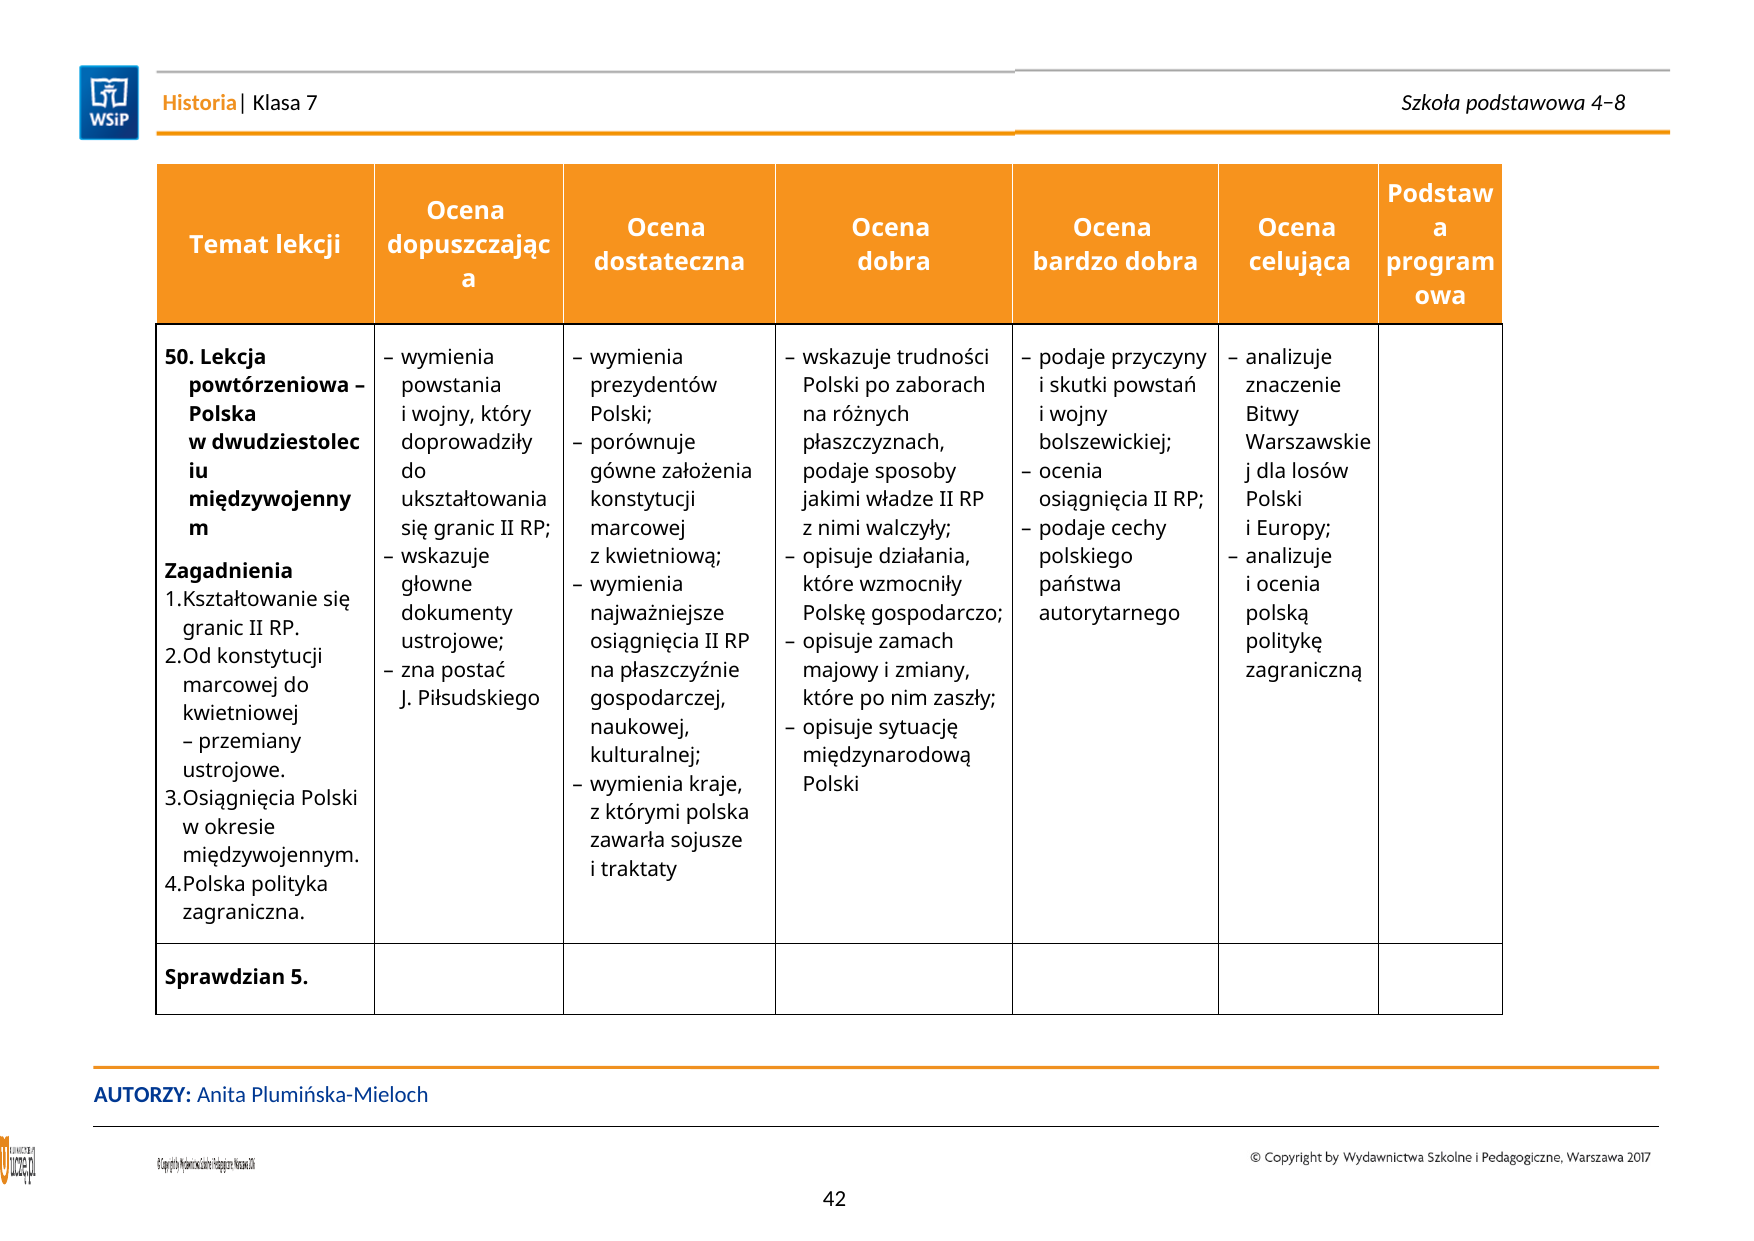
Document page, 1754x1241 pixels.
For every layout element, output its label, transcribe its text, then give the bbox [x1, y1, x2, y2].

table_cell [1013, 944, 1218, 1014]
table_cell – podaje przyczyny i skutki powstań i wojny bolszewickiej; – ocenia osiągnięcia II RP; – podaje cechy polskiego państwa autorytarnego [1013, 325, 1218, 943]
table_cell 50. Lekcja powtórzeniowa – Polska w dwudziestoleciu międzywojennym Zagadnienia 1. Kształtowanie się granic II RP. 2. Od konstytucji marcowej do kwietniowej – przemiany ustrojowe. 3. Osiągnięcia Polski w okresie międzywojennym. 4. Polska polityka zagraniczna. [157, 325, 374, 943]
table_header Ocena celująca [1219, 164, 1378, 323]
table_cell [1379, 944, 1502, 1014]
table_header Temat lekcji [157, 164, 374, 323]
table_header Ocena dopuszczająca [375, 164, 563, 323]
table_header Ocena bardzo dobra [1013, 164, 1218, 323]
table_header Podstawa programowa [1379, 164, 1502, 323]
picture [0, 6, 1671, 164]
table_cell – wymienia powstania i wojny, który doprowadziły do ukształtowania się granic II RP; – wskazuje głowne dokumenty ustrojowe; – zna postać J. Piłsudskiego [375, 325, 563, 943]
table_cell [564, 944, 775, 1014]
table_cell [375, 944, 563, 1014]
table_cell [776, 944, 1012, 1014]
table_cell [1379, 325, 1502, 943]
table_cell – wymienia prezydentów Polski; – porównuje gówne założenia konstytucji marcowej z kwietniową; – wymienia najważniejsze osiągnięcia II RP na płaszczyźnie gospodarczej, naukowej, kulturalnej; – wymienia kraje, z którymi polska zawarła sojusze i traktaty [564, 325, 775, 943]
table_header Ocena dostateczna [564, 164, 775, 323]
table_cell – wskazuje trudności Polski po zaborach na różnych płaszczyznach, podaje sposoby jakimi władze II RP z nimi walczyły; – opisuje działania, które wzmocniły Polskę gospodarczo; – opisuje zamach majowy i zmiany, które po nim zaszły; – opisuje sytuację międzynarodową Polski [776, 325, 1012, 943]
table_cell – analizuje znaczenie Bitwy Warszawskiej dla losów Polski i Europy; – analizuje i ocenia polską politykę zagraniczną [1219, 325, 1378, 943]
table_cell Sprawdzian 5. [157, 944, 374, 1014]
picture [1242, 1140, 1663, 1185]
table_header Ocena dobra [776, 164, 1012, 323]
table_cell [1219, 944, 1378, 1014]
